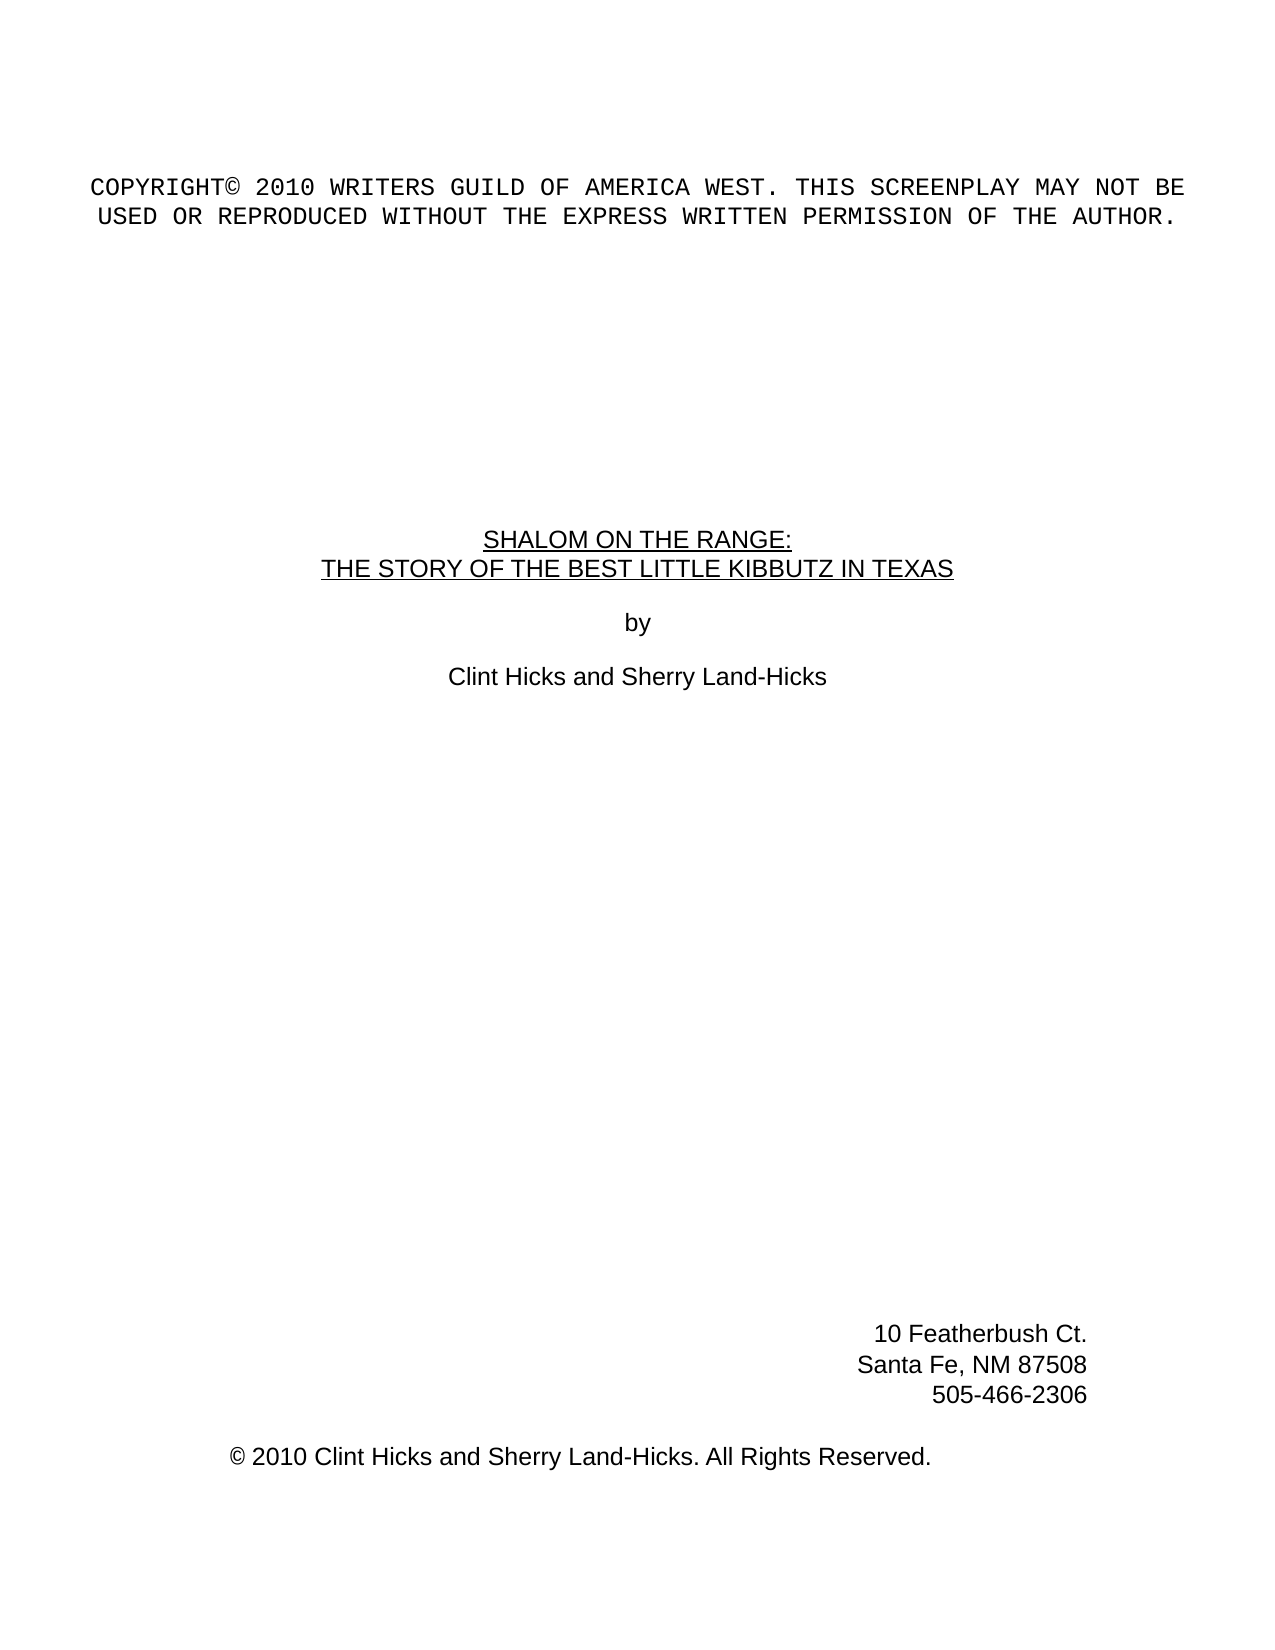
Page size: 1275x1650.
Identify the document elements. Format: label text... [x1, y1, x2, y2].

text Clint Hicks and Sherry Land-Hicks [75, 662, 1200, 690]
text 505-466-2306 [75, 1380, 1087, 1409]
text Santa Fe, NM 87508 [75, 1349, 1087, 1378]
text 10 Featherbush Ct. [75, 1319, 1087, 1347]
text by [75, 608, 1200, 637]
text © 2010 Clint Hicks and Sherry Land-Hicks. All Rights Reserved. [75, 1442, 1087, 1473]
title Copyright© 2010 Writers Guild Of America West. This screenplay may not be used or reproduced without the express written permission of the author. [75, 175, 1200, 232]
title shalom on the range: The story of the best little kibbutz in texas [75, 525, 1200, 583]
